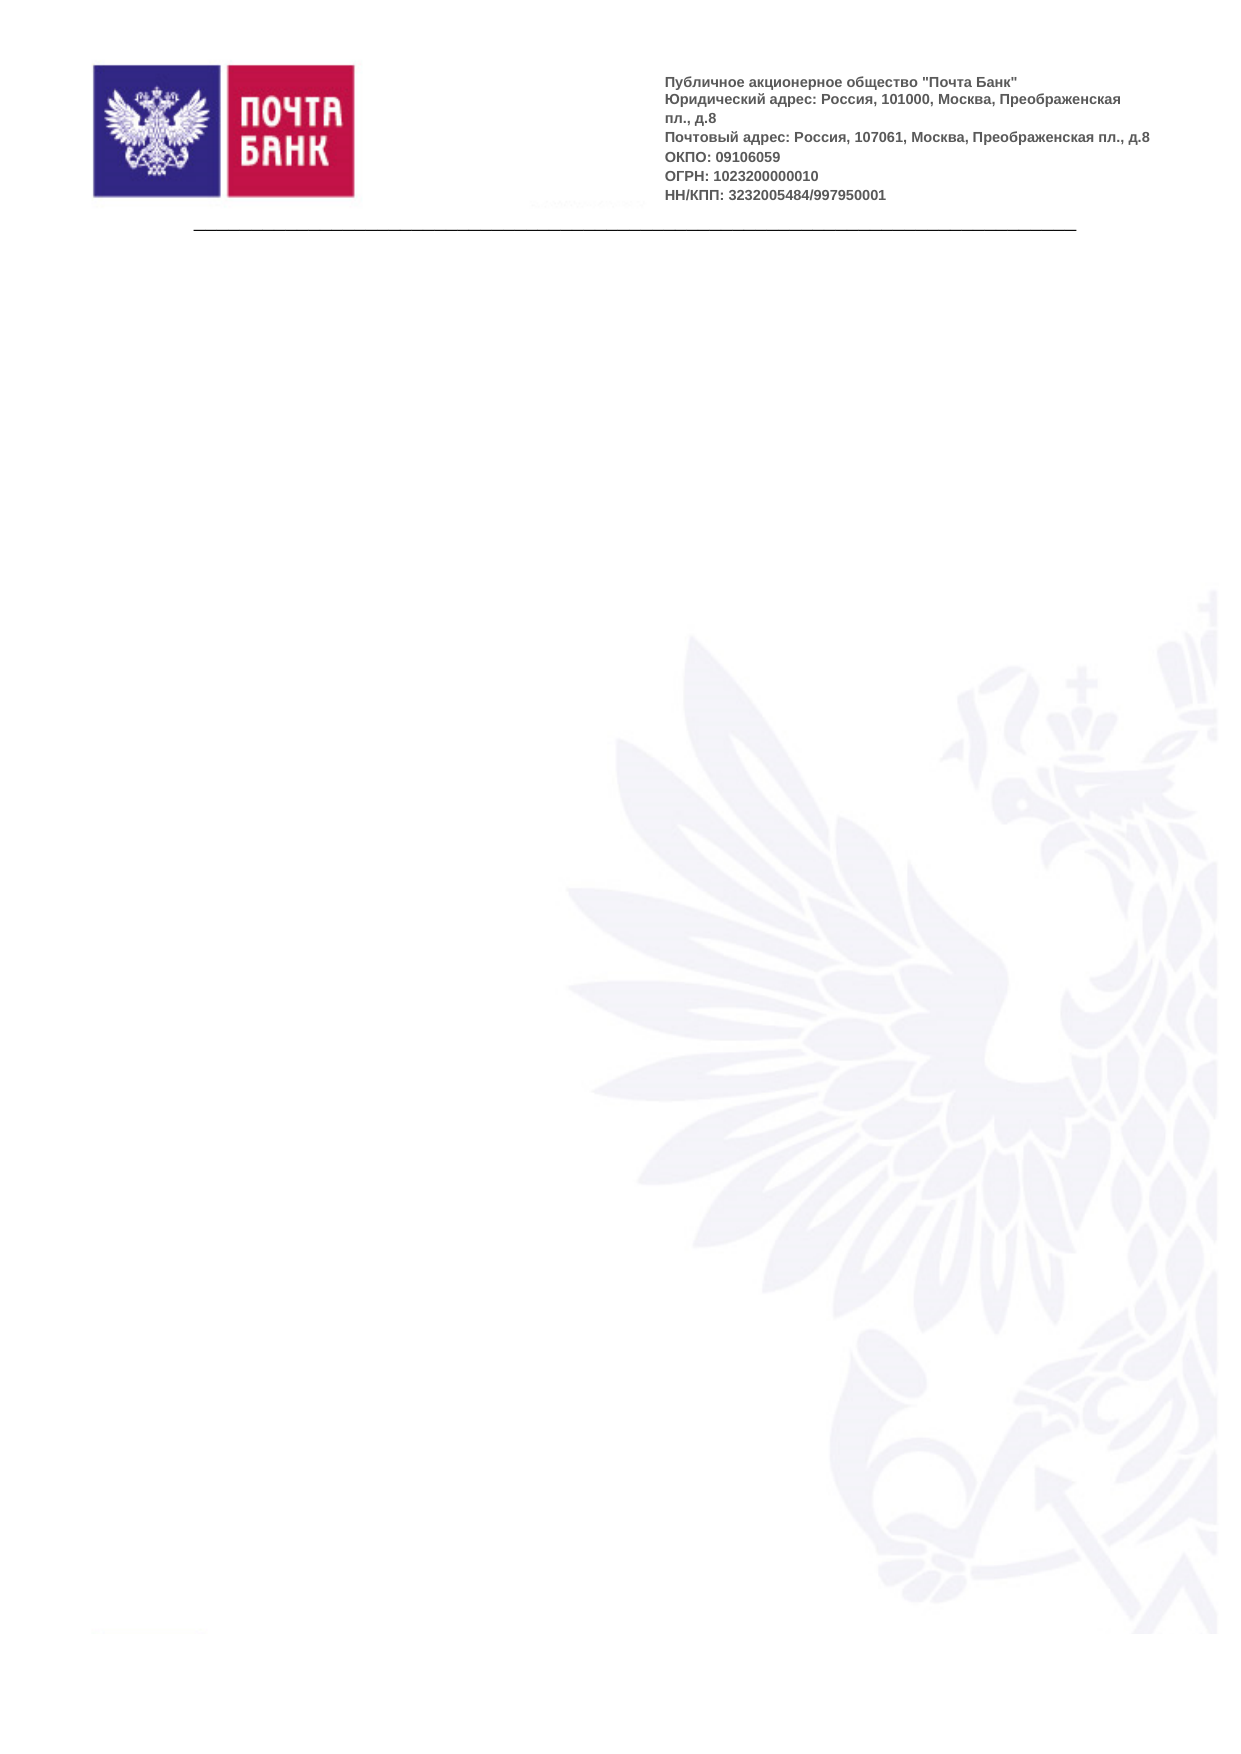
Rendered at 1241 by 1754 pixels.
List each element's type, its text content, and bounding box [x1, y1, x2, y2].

text _____________________________________________________________________________ [118, 208, 1152, 234]
picture [50, 22, 1220, 1634]
